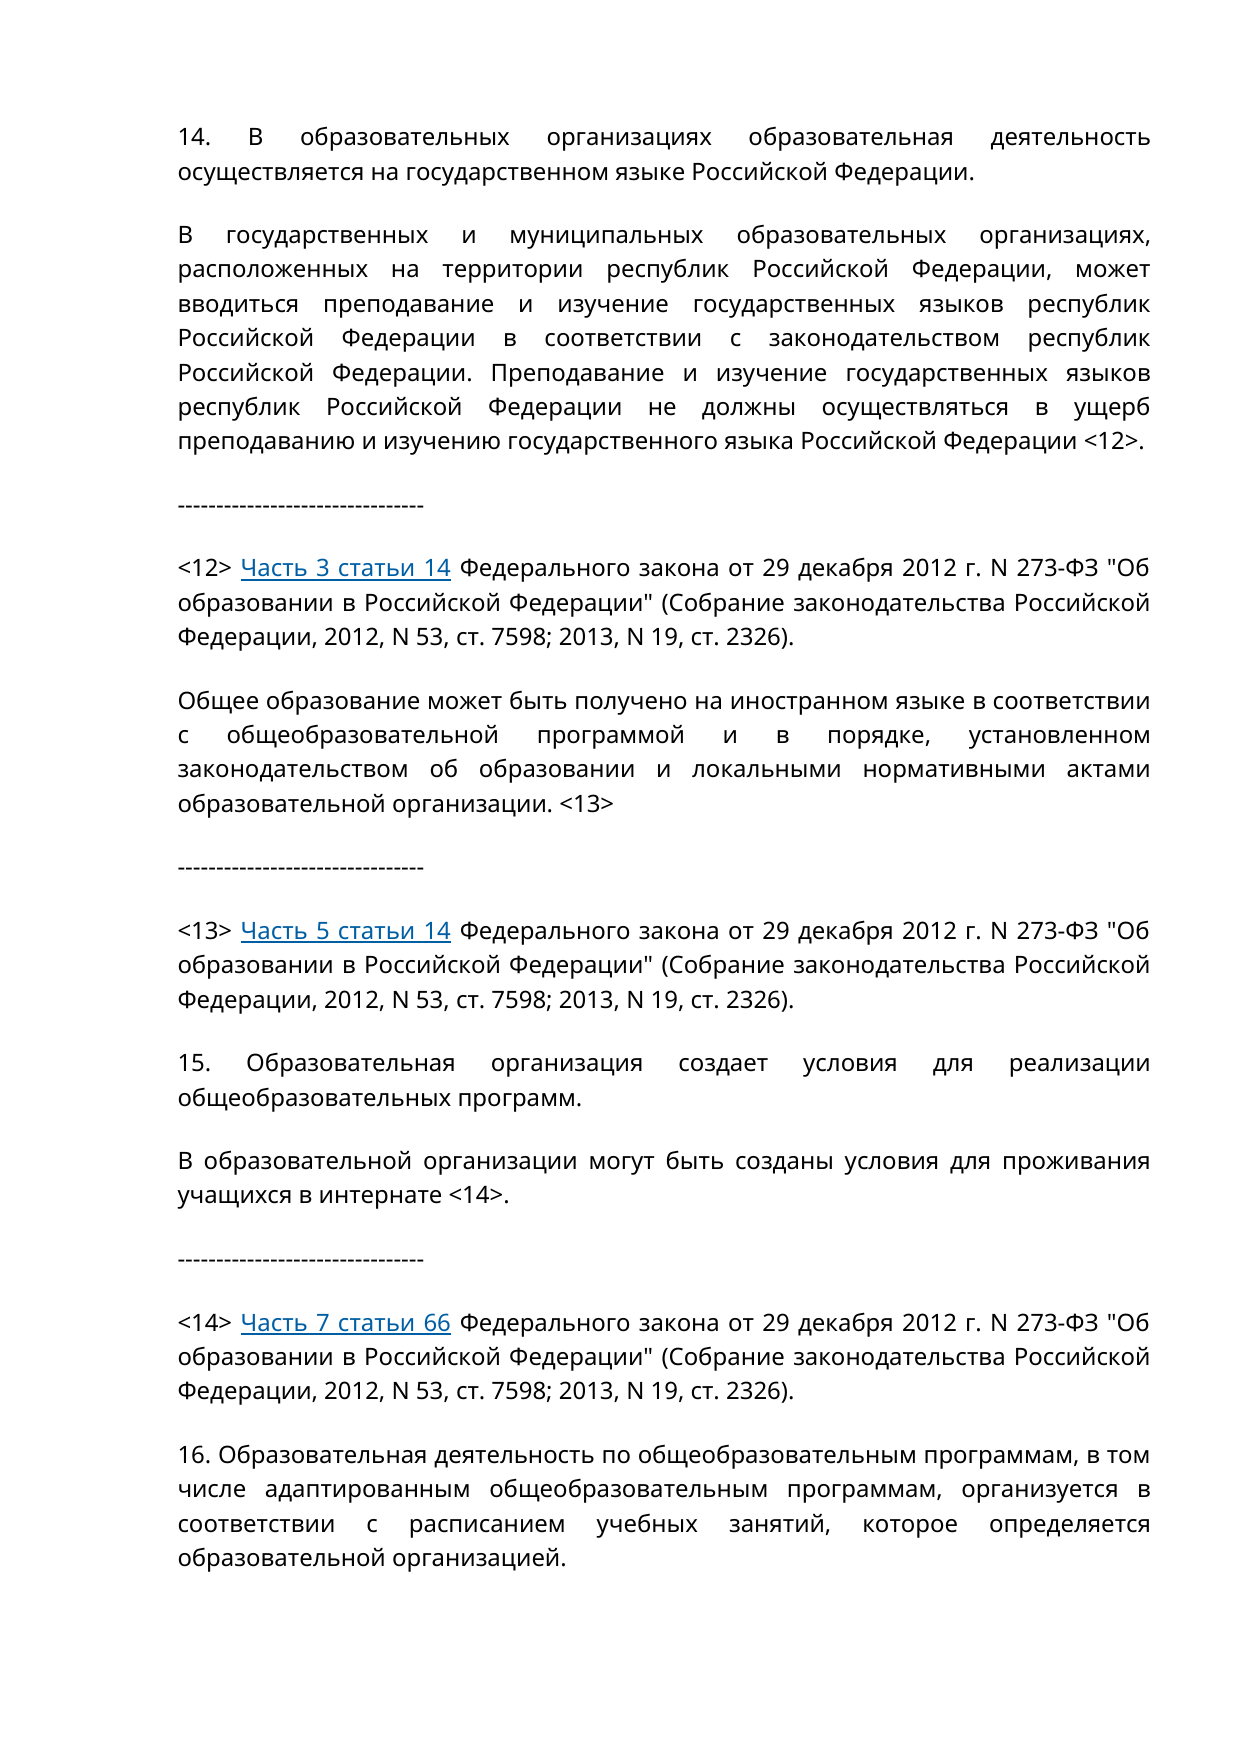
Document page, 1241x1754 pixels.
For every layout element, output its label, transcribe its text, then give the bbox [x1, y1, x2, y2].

text 14. В образовательных организациях образовательная деятельность осуществляется на государственном языке Российской Федерации. [177, 118, 1152, 187]
text -------------------------------- [177, 848, 1152, 883]
text В образовательной организации могут быть созданы условия для проживания учащихся в интернате <14>. [177, 1142, 1152, 1211]
text <13> Часть 5 статьи 14 Федерального закона от 29 декабря 2012 г. N 273-ФЗ "Об образовании в Российской Федерации" (Собрание законодательства Российской Федерации, 2012, N 53, ст. 7598; 2013, N 19, ст. 2326). [177, 912, 1152, 1015]
text 15. Образовательная организация создает условия для реализации общеобразовательных программ. [177, 1044, 1152, 1113]
text В государственных и муниципальных образовательных организациях, расположенных на территории республик Российской Федерации, может вводиться преподавание и изучение государственных языков республик Российской Федерации в соответствии с законодательством республик Российской Федерации. Преподавание и изучение государственных языков республик Российской Федерации не должны осуществляться в ущерб преподаванию и изучению государственного языка Российской Федерации <12>. [177, 216, 1152, 457]
text -------------------------------- [177, 486, 1152, 520]
text 16. Образовательная деятельность по общеобразовательным программам, в том числе адаптированным общеобразовательным программам, организуется в соответствии с расписанием учебных занятий, которое определяется образовательной организацией. [177, 1436, 1152, 1573]
text <12> Часть 3 статьи 14 Федерального закона от 29 декабря 2012 г. N 273-ФЗ "Об образовании в Российской Федерации" (Собрание законодательства Российской Федерации, 2012, N 53, ст. 7598; 2013, N 19, ст. 2326). [177, 549, 1152, 652]
text Общее образование может быть получено на иностранном языке в соответствии с общеобразовательной программой и в порядке, установленном законодательством об образовании и локальными нормативными актами образовательной организации. <13> [177, 682, 1152, 819]
text <14> Часть 7 статьи 66 Федерального закона от 29 декабря 2012 г. N 273-ФЗ "Об образовании в Российской Федерации" (Собрание законодательства Российской Федерации, 2012, N 53, ст. 7598; 2013, N 19, ст. 2326). [177, 1303, 1152, 1407]
text -------------------------------- [177, 1240, 1152, 1274]
